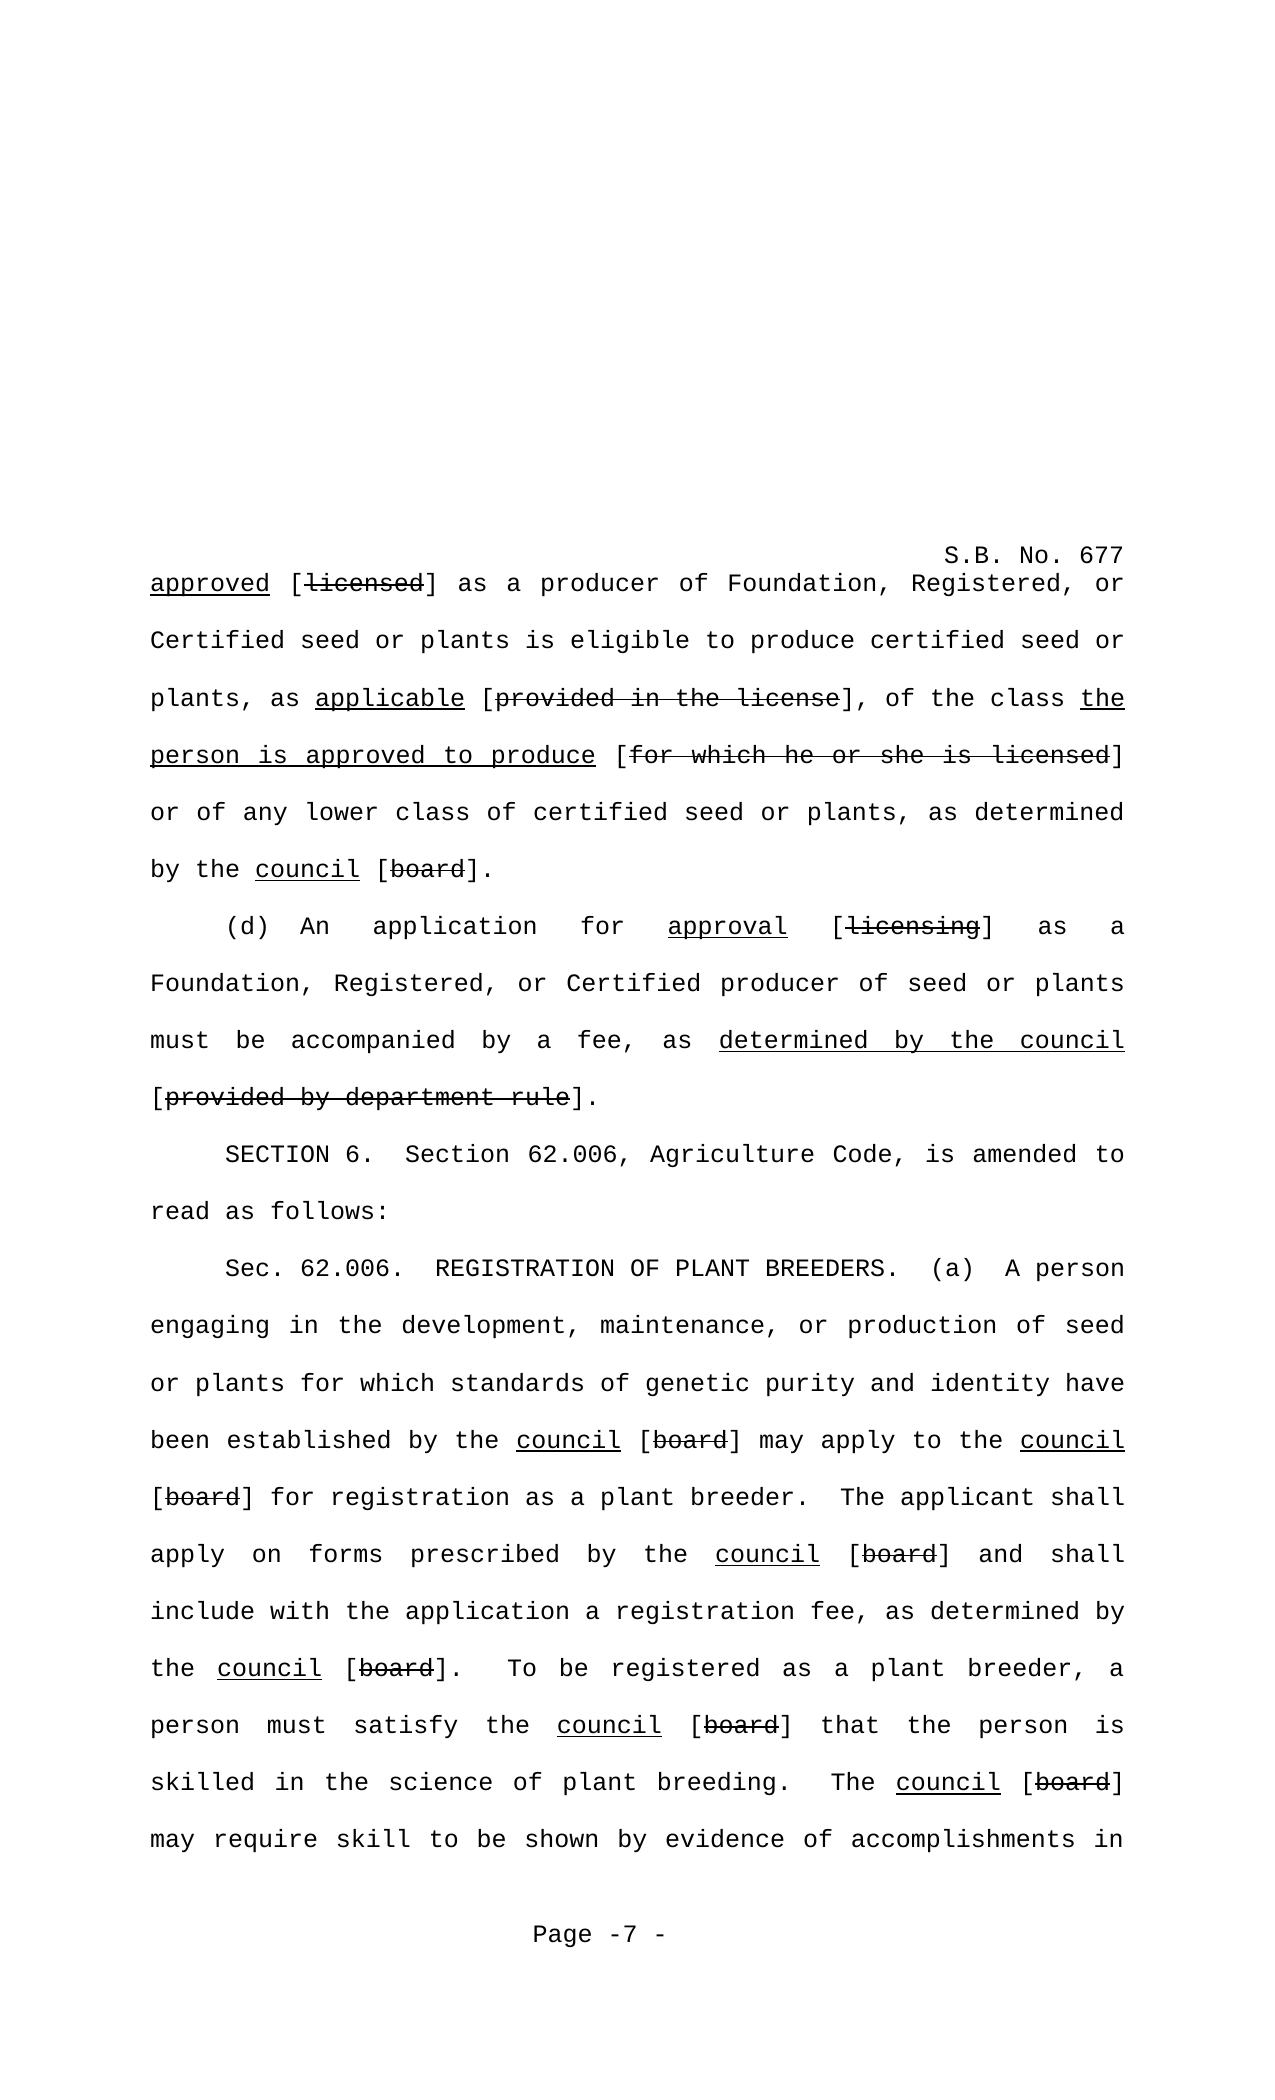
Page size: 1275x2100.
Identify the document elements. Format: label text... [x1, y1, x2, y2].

text SECTION 6. Section 62.006, Agriculture Code, is amended to read as follows: [150, 1142, 1125, 1227]
text (d) An application for approval [licensing] as a Foundation, Registered, or Certified producer of seed or plants must be accompanied by a fee, as determined by the council [provided by department rule]. [150, 913, 1125, 1113]
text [150, 1256, 1125, 1855]
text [150, 571, 1125, 885]
